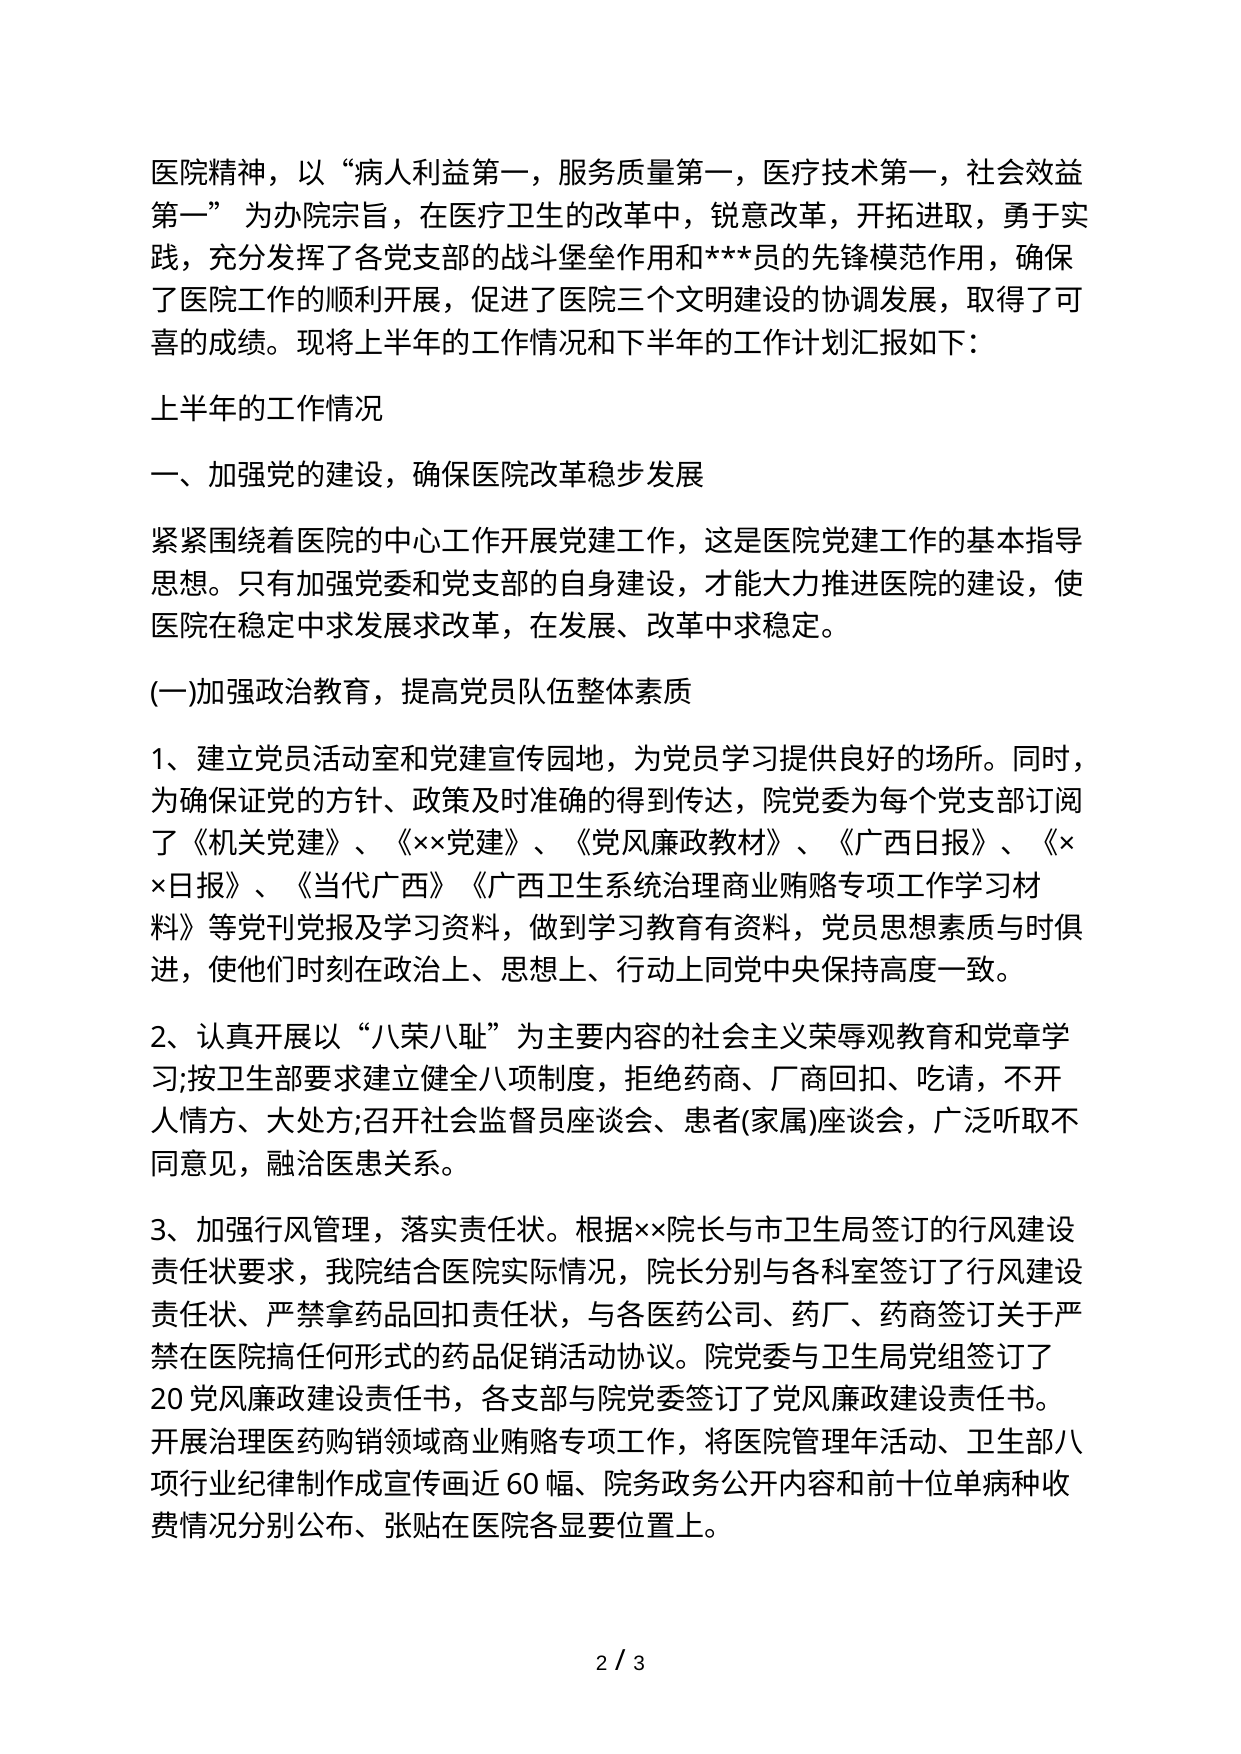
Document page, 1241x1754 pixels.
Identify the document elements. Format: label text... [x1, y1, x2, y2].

text 紧紧围绕着医院的中心工作开展党建工作，这是医院党建工作的基本指导思想。只有加强党委和党支部的自身建设，才能大力推进医院的建设，使医院在稳定中求发展求改革，在发展、改革中求稳定。 [150, 518, 1090, 645]
text (一)加强政治教育，提高党员队伍整体素质 [150, 669, 1090, 711]
text 上半年的工作情况 [150, 386, 1090, 428]
text 一、加强党的建设，确保医院改革稳步发展 [150, 452, 1090, 494]
text 2、认真开展以“八荣八耻”为主要内容的社会主义荣辱观教育和党章学习;按卫生部要求建立健全八项制度，拒绝药商、厂商回扣、吃请，不开人情方、大处方;召开社会监督员座谈会、患者(家属)座谈会，广泛听取不同意见，融洽医患关系。 [150, 1013, 1090, 1183]
text 1、建立党员活动室和党建宣传园地，为党员学习提供良好的场所。同时，为确保证党的方针、政策及时准确的得到传达，院党委为每个党支部订阅了《机关党建》、《××党建》、《党风廉政教材》、《广西日报》、《××日报》、《当代广西》《广西卫生系统治理商业贿赂专项工作学习材料》等党刊党报及学习资料，做到学习教育有资料，党员思想素质与时俱进，使他们时刻在政治上、思想上、行动上同党中央保持高度一致。 [150, 735, 1090, 989]
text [150, 150, 1090, 362]
text 3、加强行风管理，落实责任状。根据××院长与市卫生局签订的行风建设责任状要求，我院结合医院实际情况，院长分别与各科室签订了行风建设责任状、严禁拿药品回扣责任状，与各医药公司、药厂、药商签订关于严禁在医院搞任何形式的药品促销活动协议。院党委与卫生局党组签订了20党风廉政建设责任书，各支部与院党委签订了党风廉政建设责任书。开展治理医药购销领域商业贿赂专项工作，将医院管理年活动、卫生部八项行业纪律制作成宣传画近60幅、院务政务公开内容和前十位单病种收费情况分别公布、张贴在医院各显要位置上。 [150, 1207, 1090, 1545]
